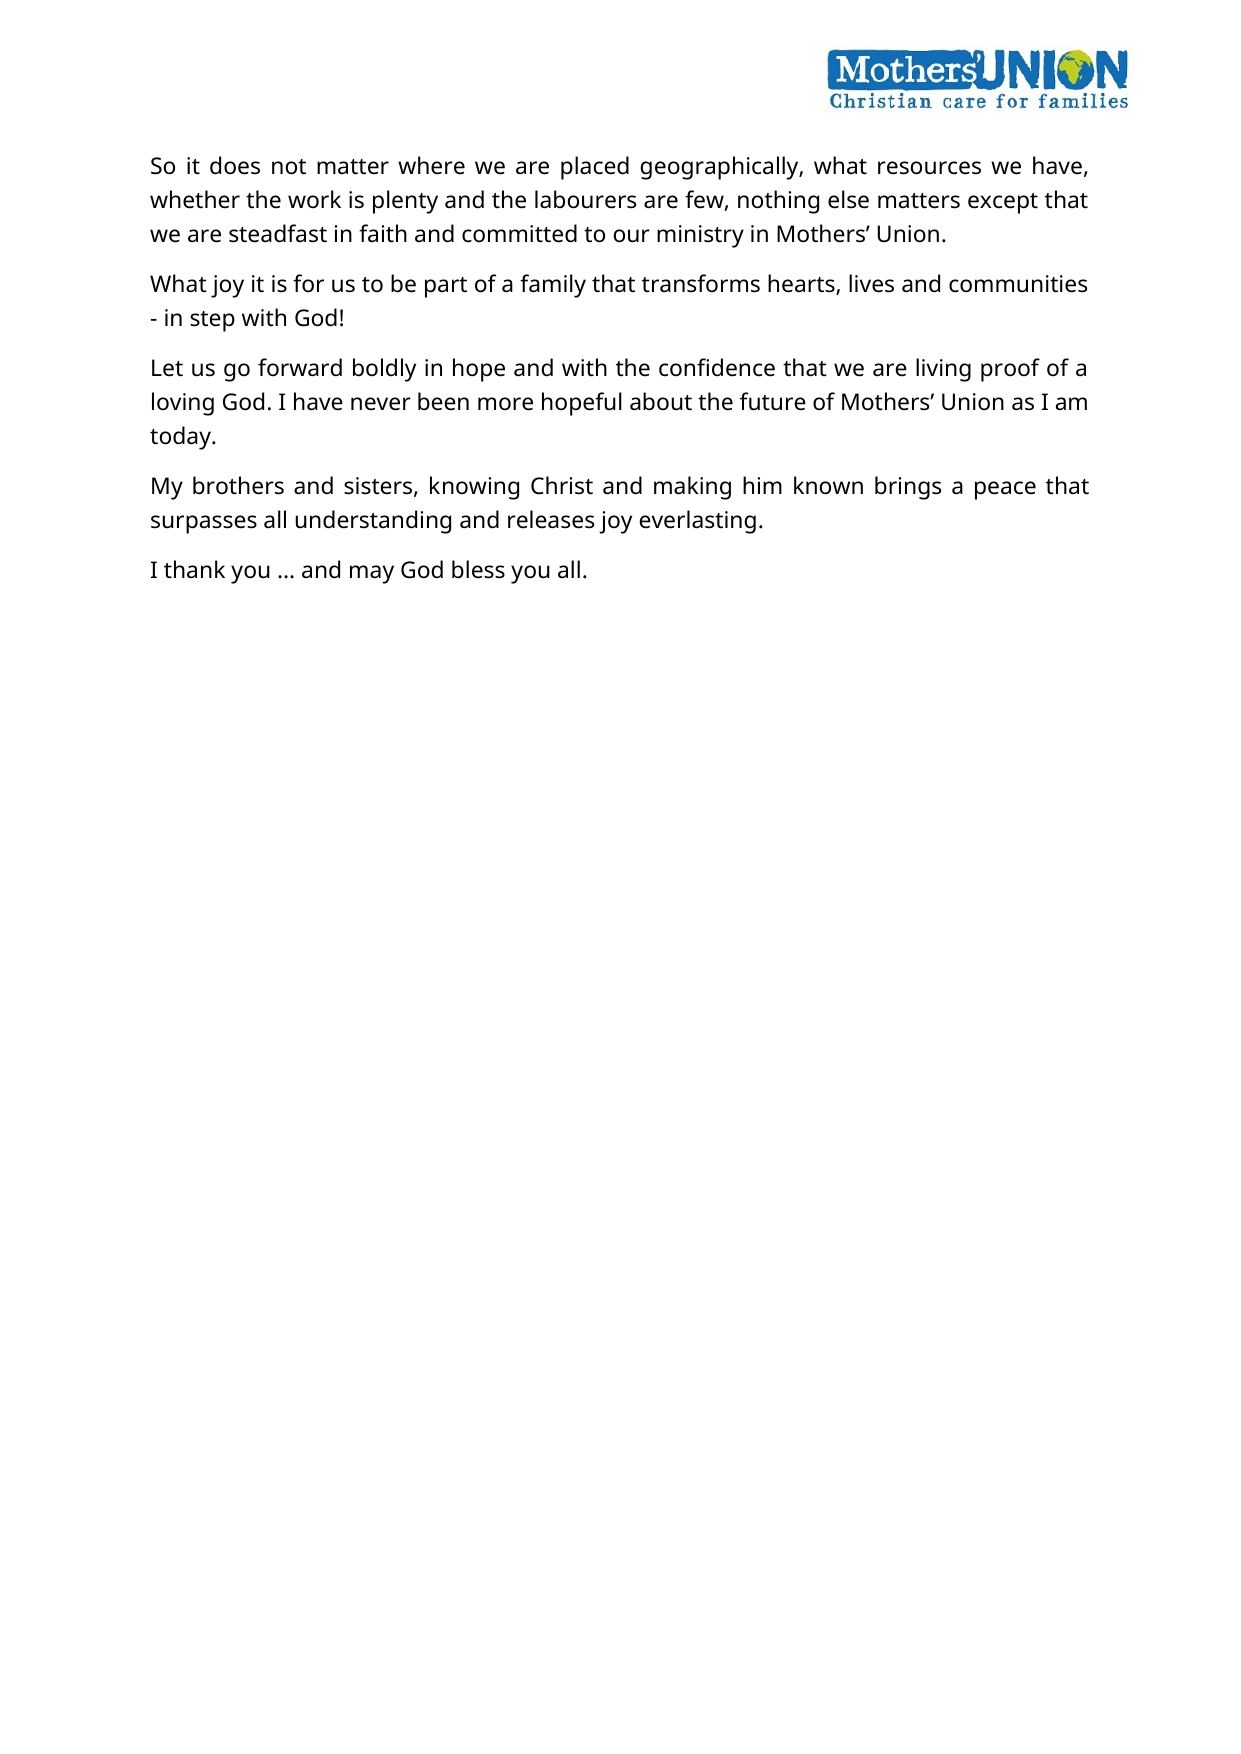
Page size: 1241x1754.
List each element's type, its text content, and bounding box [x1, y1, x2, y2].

text My brothers and sisters, knowing Christ and making him known brings a peace that surpasses all understanding and releases joy everlasting. [150, 470, 1090, 535]
text Let us go forward boldly in hope and with the confidence that we are living proof of a loving God. I have never been more hopeful about the future of Mothers’ Union as I am today. [150, 352, 1090, 451]
picture [821, 43, 1132, 112]
text I thank you … and may God bless you all. [150, 554, 1090, 585]
text So it does not matter where we are placed geographically, what resources we have, whether the work is plenty and the labourers are few, nothing else matters except that we are steadfast in faith and committed to our ministry in Mothers’ Union. [150, 150, 1090, 249]
text What joy it is for us to be part of a family that transforms hearts, lives and communities - in step with God! [150, 268, 1090, 333]
